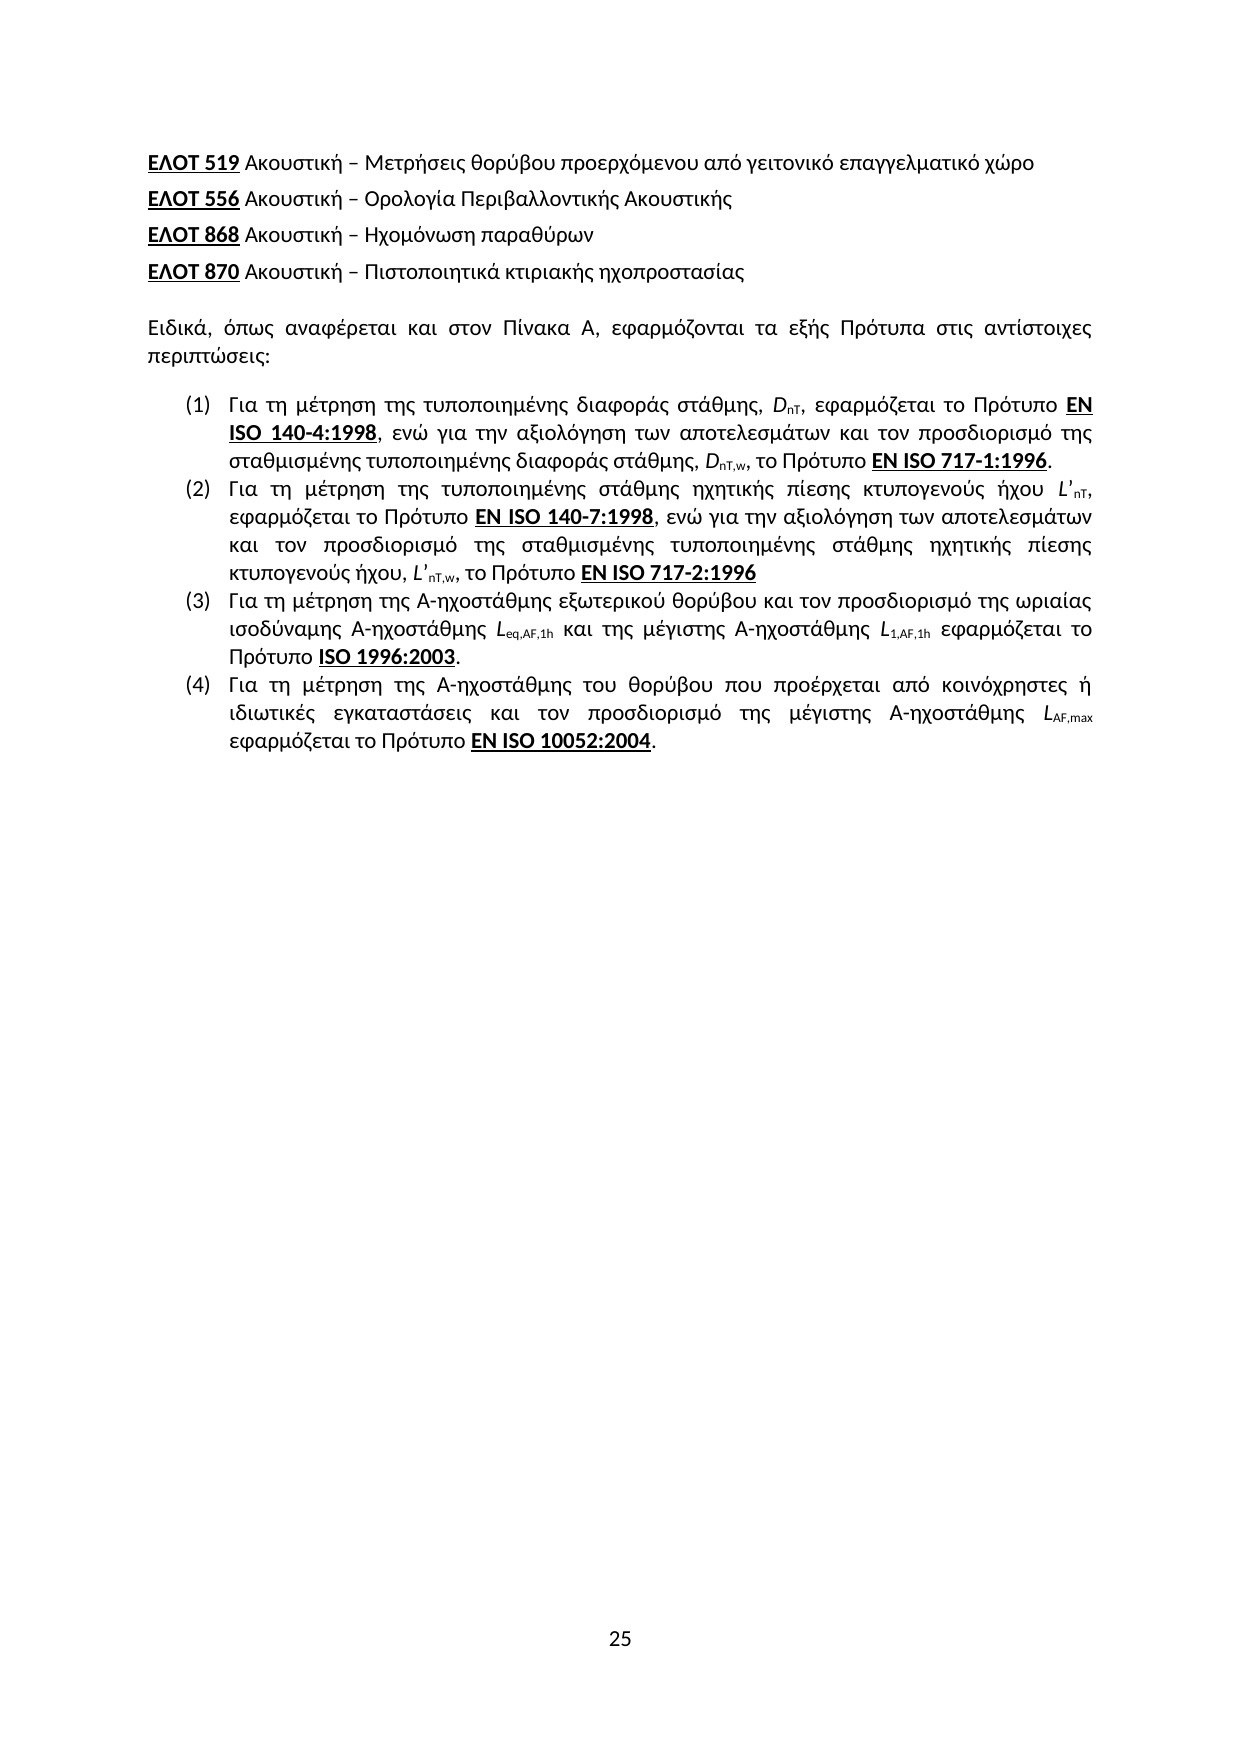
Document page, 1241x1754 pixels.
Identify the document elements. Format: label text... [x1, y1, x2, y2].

text Ειδικά, όπως αναφέρεται και στον Πίνακα Α, εφαρμόζονται τα εξής Πρότυπα στις αντίστοιχες περιπτώσεις: [148, 313, 1092, 369]
list Για τη μέτρηση της τυποποιημένης διαφοράς στάθμης, DnT, εφαρμόζεται το Πρότυπο EN ISO 140-4:1998, ενώ για την αξιολόγηση των αποτελεσμάτων και τον προσδιορισμό της σταθμισμένης τυποποιημένης διαφοράς στάθμης, DnT,w, το Πρότυπο EN ISO 717-1:1996. [185, 390, 1092, 474]
list Για τη μέτρηση της Α-ηχοστάθμης εξωτερικού θορύβου και τον προσδιορισμό της ωριαίας ισοδύναμης Α-ηχοστάθμης Leq,ΑF,1h και της μέγιστης Α-ηχοστάθμης L1,ΑF,1h εφαρμόζεται το Πρότυπο ISO 1996:2003. [185, 586, 1092, 670]
list Για τη μέτρηση της Α-ηχοστάθμης του θορύβου που προέρχεται από κοινόχρηστες ή ιδιωτικές εγκαταστάσεις και τον προσδιορισμό της μέγιστης Α-ηχοστάθμης LΑF,max εφαρμόζεται το Πρότυπο EN ISO 10052:2004. [185, 670, 1092, 754]
list Για τη μέτρηση της τυποποιημένης στάθμης ηχητικής πίεσης κτυπογενούς ήχου L’nT, εφαρμόζεται το Πρότυπο EN ISO 140-7:1998, ενώ για την αξιολόγηση των αποτελεσμάτων και τον προσδιορισμό της σταθμισμένης τυποποιημένης στάθμης ηχητικής πίεσης κτυπογενούς ήχου, L’nT,w, το Πρότυπο EN ISO 717-2:1996 [185, 474, 1092, 586]
text ΕΛΟΤ 868 Ακουστική – Ηχομόνωση παραθύρων [148, 220, 1092, 248]
text ΕΛΟΤ 870 Ακουστική – Πιστοποιητικά κτιριακής ηχοπροστασίας [148, 257, 1092, 285]
text ΕΛΟΤ 519 Ακουστική – Μετρήσεις θορύβου προερχόμενου από γειτονικό επαγγελματικό χώρο [148, 148, 1092, 176]
text ΕΛΟΤ 556 Ακουστική – Ορολογία Περιβαλλοντικής Ακουστικής [148, 184, 1092, 212]
